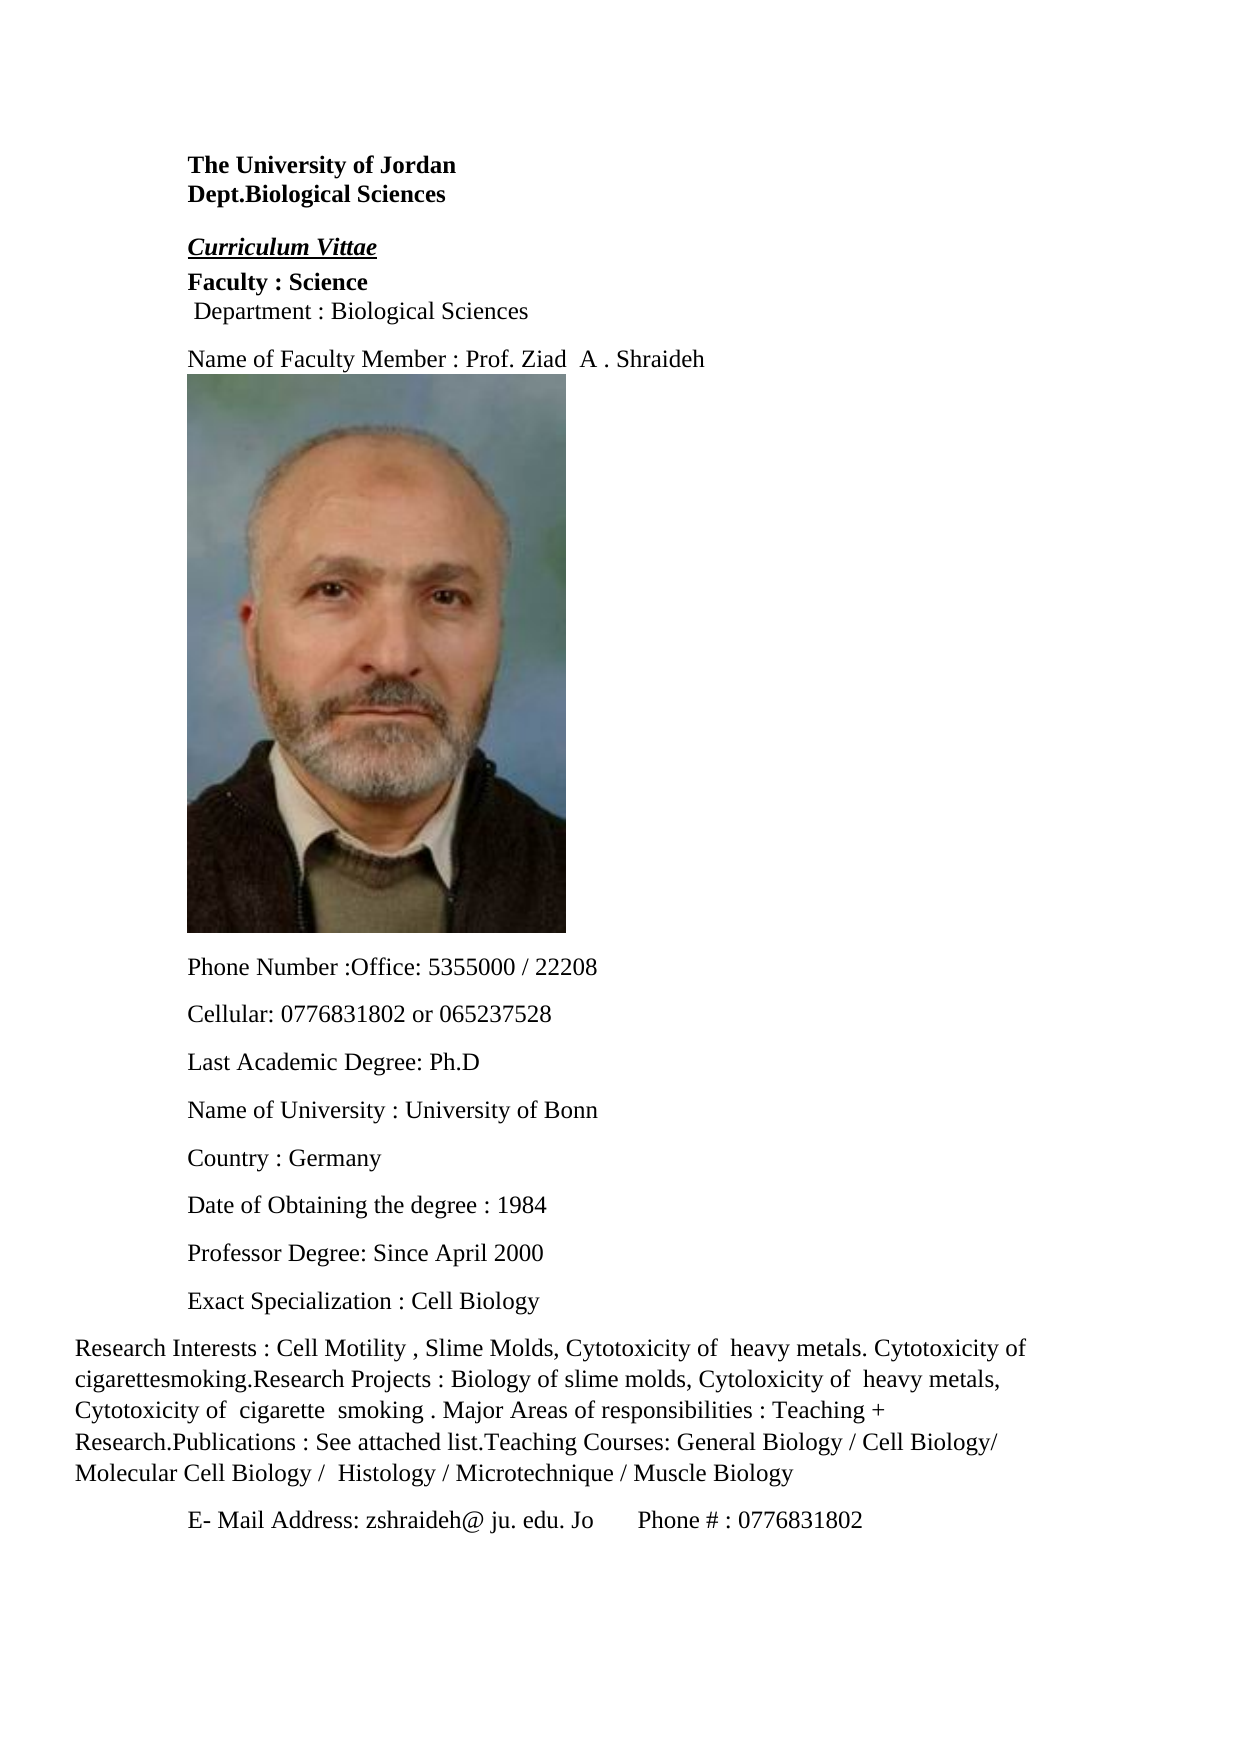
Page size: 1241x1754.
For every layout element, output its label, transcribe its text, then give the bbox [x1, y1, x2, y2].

text Name of University : University of Bonn [187, 1095, 1053, 1124]
subtitle Curriculum Vittae [187, 232, 1053, 261]
text Department : Biological Sciences [187, 296, 1053, 325]
text Professor Degree: Since April 2000 [187, 1238, 1053, 1267]
text E- Mail Address: zshraideh@ ju. edu. Jo Phone # : 0776831802 [187, 1505, 1165, 1534]
subtitle Dept.Biological Sciences [187, 179, 1053, 207]
text Exact Specialization : Cell Biology [187, 1286, 1053, 1314]
text Cellular: 0776831802 or 065237528 [187, 999, 1053, 1028]
text Research Interests : Cell Motility , Slime Molds, Cytotoxicity of heavy metals. Cytotoxicity of cigarettesmoking.Research Projects : Biology of slime molds, Cytoloxicity of heavy metals, Cytotoxicity of cigarette smoking . Major Areas of responsibilities : Teaching + Research.Publications : See attached list.Teaching Courses: General Biology / Cell Biology/ Molecular Cell Biology / Histology / Microtechnique / Muscle Biology [75, 1333, 1053, 1486]
subtitle Faculty : Science [187, 267, 1053, 296]
text Last Academic Degree: Ph.D [187, 1047, 1053, 1076]
subtitle The University of Jordan [187, 150, 1053, 179]
picture [187, 374, 566, 933]
text Phone Number :Office: 5355000 / 22208 [187, 952, 1053, 981]
text Date of Obtaining the degree : 1984 [187, 1190, 1053, 1219]
text Country : Germany [187, 1143, 1053, 1171]
